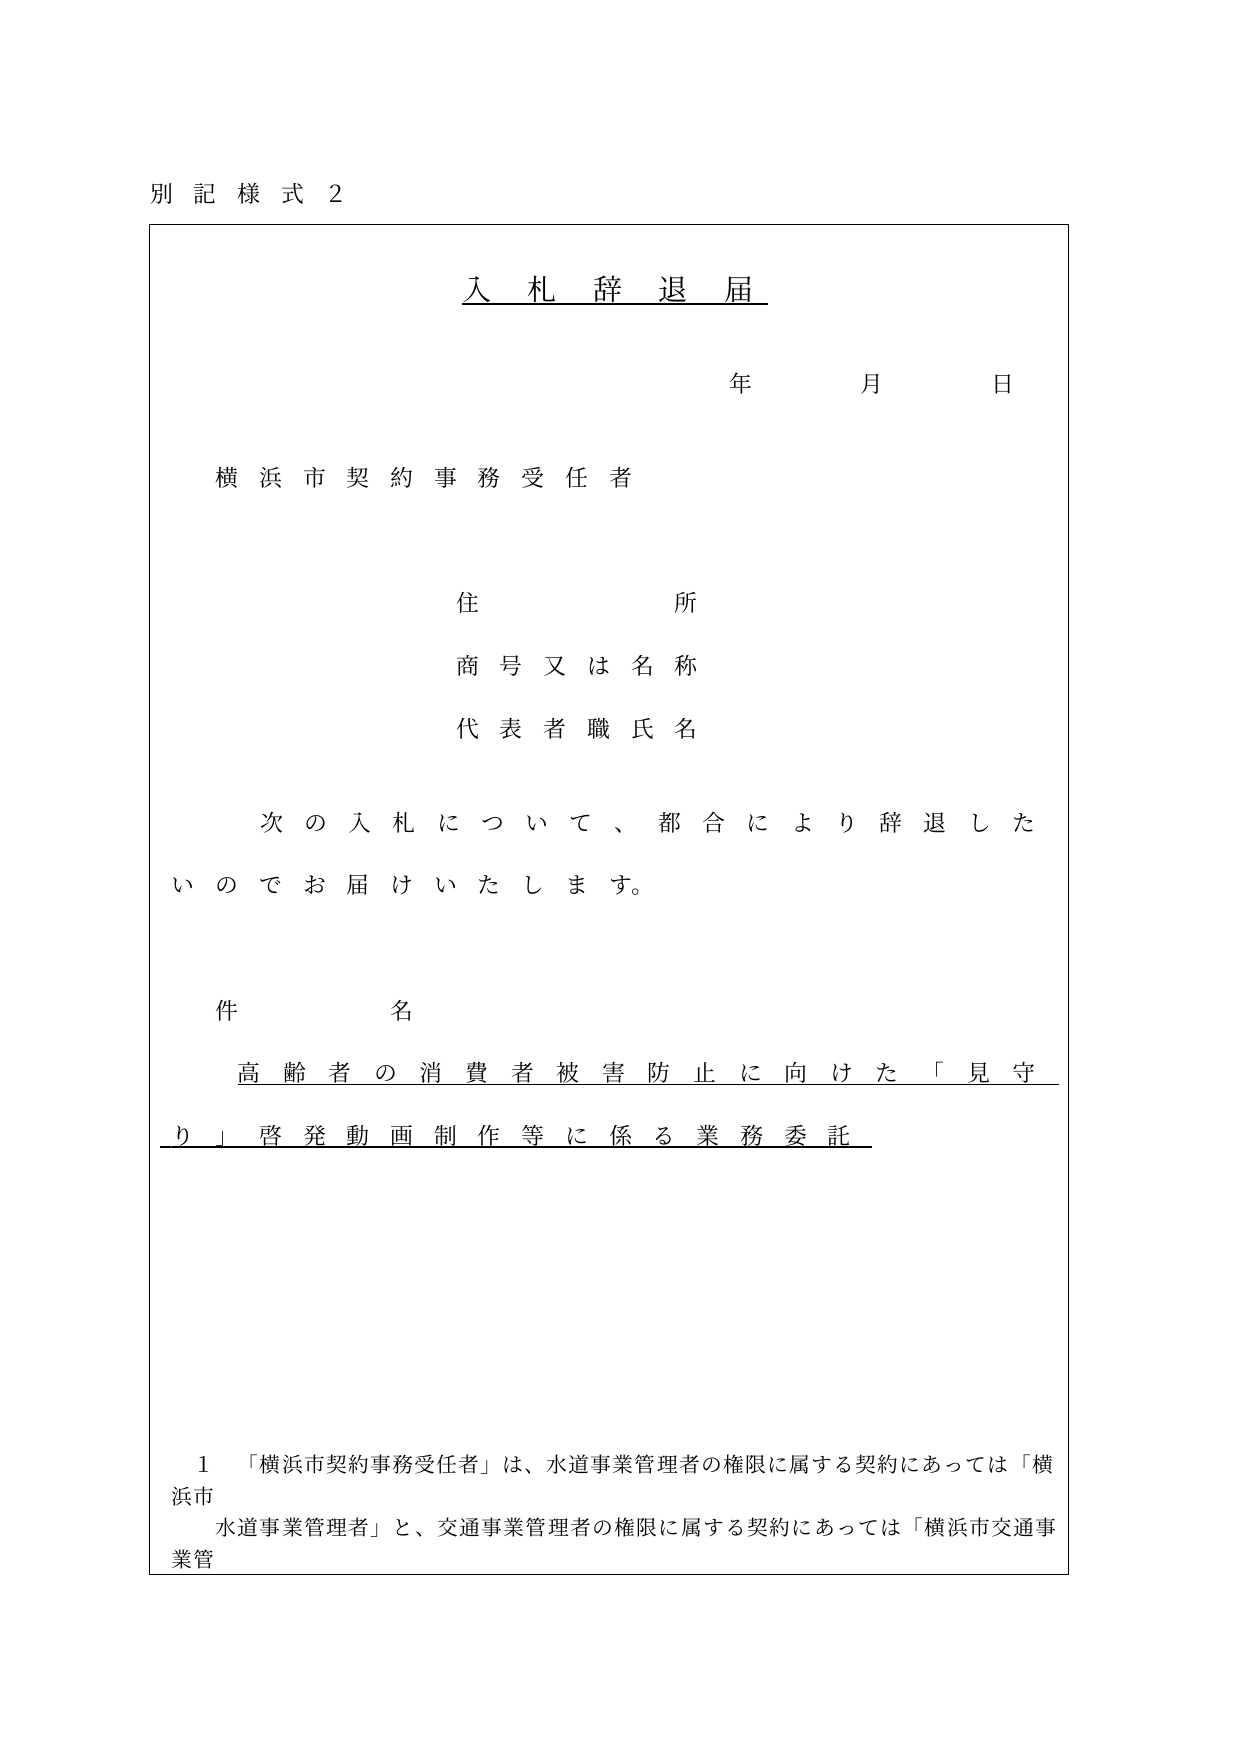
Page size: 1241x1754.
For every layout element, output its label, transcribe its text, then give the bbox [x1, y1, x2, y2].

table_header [150, 225, 1068, 1574]
text 別記様式２ [150, 162, 1090, 224]
